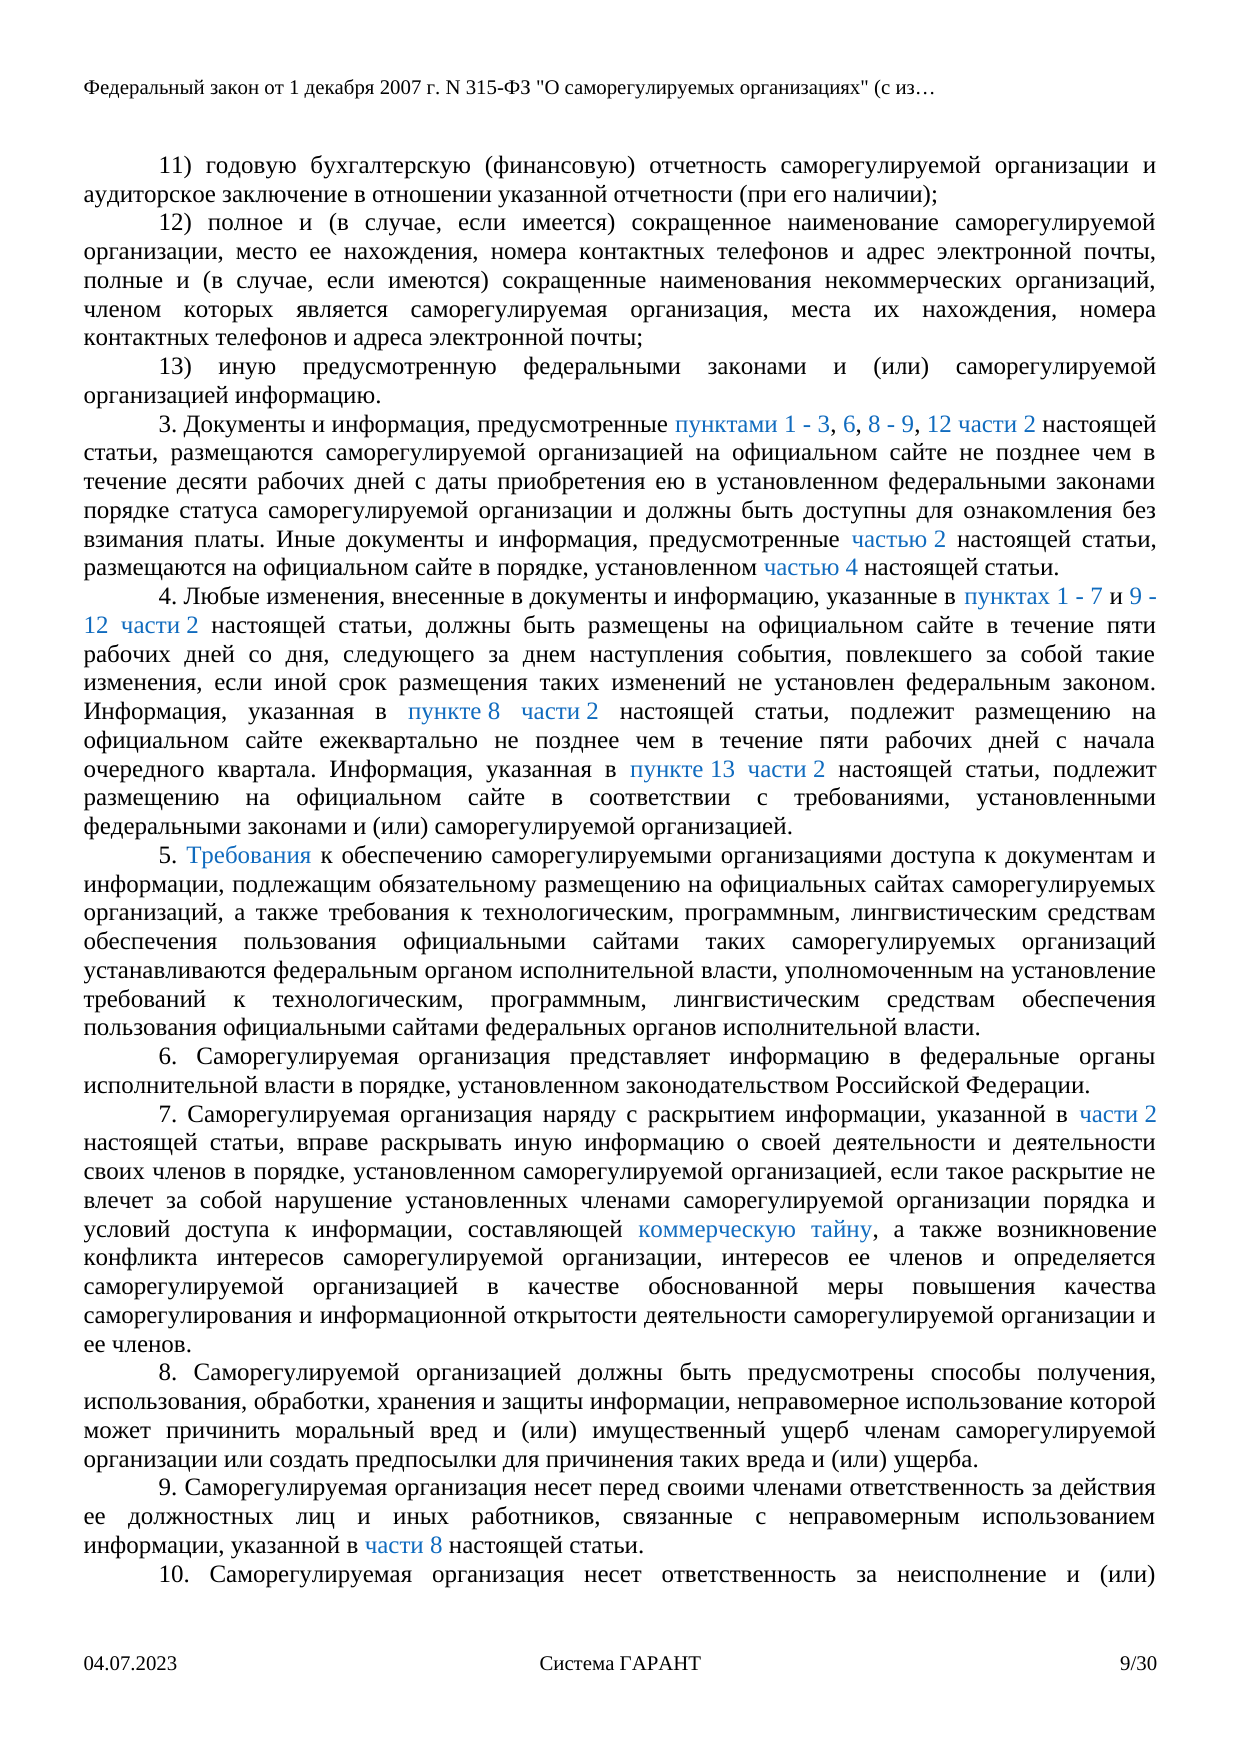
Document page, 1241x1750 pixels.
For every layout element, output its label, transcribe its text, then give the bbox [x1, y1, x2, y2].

text 6. Саморегулируемая организация представляет информацию в федеральные органы исполнительной власти в порядке, установленном законодательством Российской Федерации. [83, 1041, 1157, 1099]
text 3. Документы и информация, предусмотренные пунктами 1 - 3, 6, 8 - 9, 12 части 2 настоящей статьи, размещаются саморегулируемой организацией на официальном сайте не позднее чем в течение десяти рабочих дней с даты приобретения ею в установленном федеральными законами порядке статуса саморегулируемой организации и должны быть доступны для ознакомления без взимания платы. Иные документы и информация, предусмотренные частью 2 настоящей статьи, размещаются на официальном сайте в порядке, установленном частью 4 настоящей статьи. [83, 409, 1157, 581]
text 11) годовую бухгалтерскую (финансовую) отчетность саморегулируемой организации и аудиторское заключение в отношении указанной отчетности (при его наличии); [83, 150, 1157, 207]
text 8. Саморегулируемой организацией должны быть предусмотрены способы получения, использования, обработки, хранения и защиты информации, неправомерное использование которой может причинить моральный вред и (или) имущественный ущерб членам саморегулируемой организации или создать предпосылки для причинения таких вреда и (или) ущерба. [83, 1357, 1157, 1472]
text 9. Саморегулируемая организация несет перед своими членами ответственность за действия ее должностных лиц и иных работников, связанные с неправомерным использованием информации, указанной в части 8 настоящей статьи. [83, 1472, 1157, 1559]
text 12) полное и (в случае, если имеется) сокращенное наименование саморегулируемой организации, место ее нахождения, номера контактных телефонов и адрес электронной почты, полные и (в случае, если имеются) сокращенные наименования некоммерческих организаций, членом которых является саморегулируемая организация, места их нахождения, номера контактных телефонов и адреса электронной почты; [83, 207, 1157, 351]
text 5. Требования к обеспечению саморегулируемыми организациями доступа к документам и информации, подлежащим обязательному размещению на официальных сайтах саморегулируемых организаций, а также требования к технологическим, программным, лингвистическим средствам обеспечения пользования официальными сайтами таких саморегулируемых организаций устанавливаются федеральным органом исполнительной власти, уполномоченным на установление требований к технологическим, программным, лингвистическим средствам обеспечения пользования официальными сайтами федеральных органов исполнительной власти. [83, 840, 1157, 1041]
text 13) иную предусмотренную федеральными законами и (или) саморегулируемой организацией информацию. [83, 351, 1157, 409]
text 4. Любые изменения, внесенные в документы и информацию, указанные в пунктах 1 - 7 и 9 - 12 части 2 настоящей статьи, должны быть размещены на официальном сайте в течение пяти рабочих дней со дня, следующего за днем наступления события, повлекшего за собой такие изменения, если иной срок размещения таких изменений не установлен федеральным законом. Информация, указанная в пункте 8 части 2 настоящей статьи, подлежит размещению на официальном сайте ежеквартально не позднее чем в течение пяти рабочих дней с начала очередного квартала. Информация, указанная в пункте 13 части 2 настоящей статьи, подлежит размещению на официальном сайте в соответствии с требованиями, установленными федеральными законами и (или) саморегулируемой организацией. [83, 581, 1157, 840]
text 7. Саморегулируемая организация наряду с раскрытием информации, указанной в части 2 настоящей статьи, вправе раскрывать иную информацию о своей деятельности и деятельности своих членов в порядке, установленном саморегулируемой организацией, если такое раскрытие не влечет за собой нарушение установленных членами саморегулируемой организации порядка и условий доступа к информации, составляющей коммерческую тайну, а также возникновение конфликта интересов саморегулируемой организации, интересов ее членов и определяется саморегулируемой организацией в качестве обоснованной меры повышения качества саморегулирования и информационной открытости деятельности саморегулируемой организации и ее членов. [83, 1099, 1157, 1357]
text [83, 1559, 1157, 1587]
